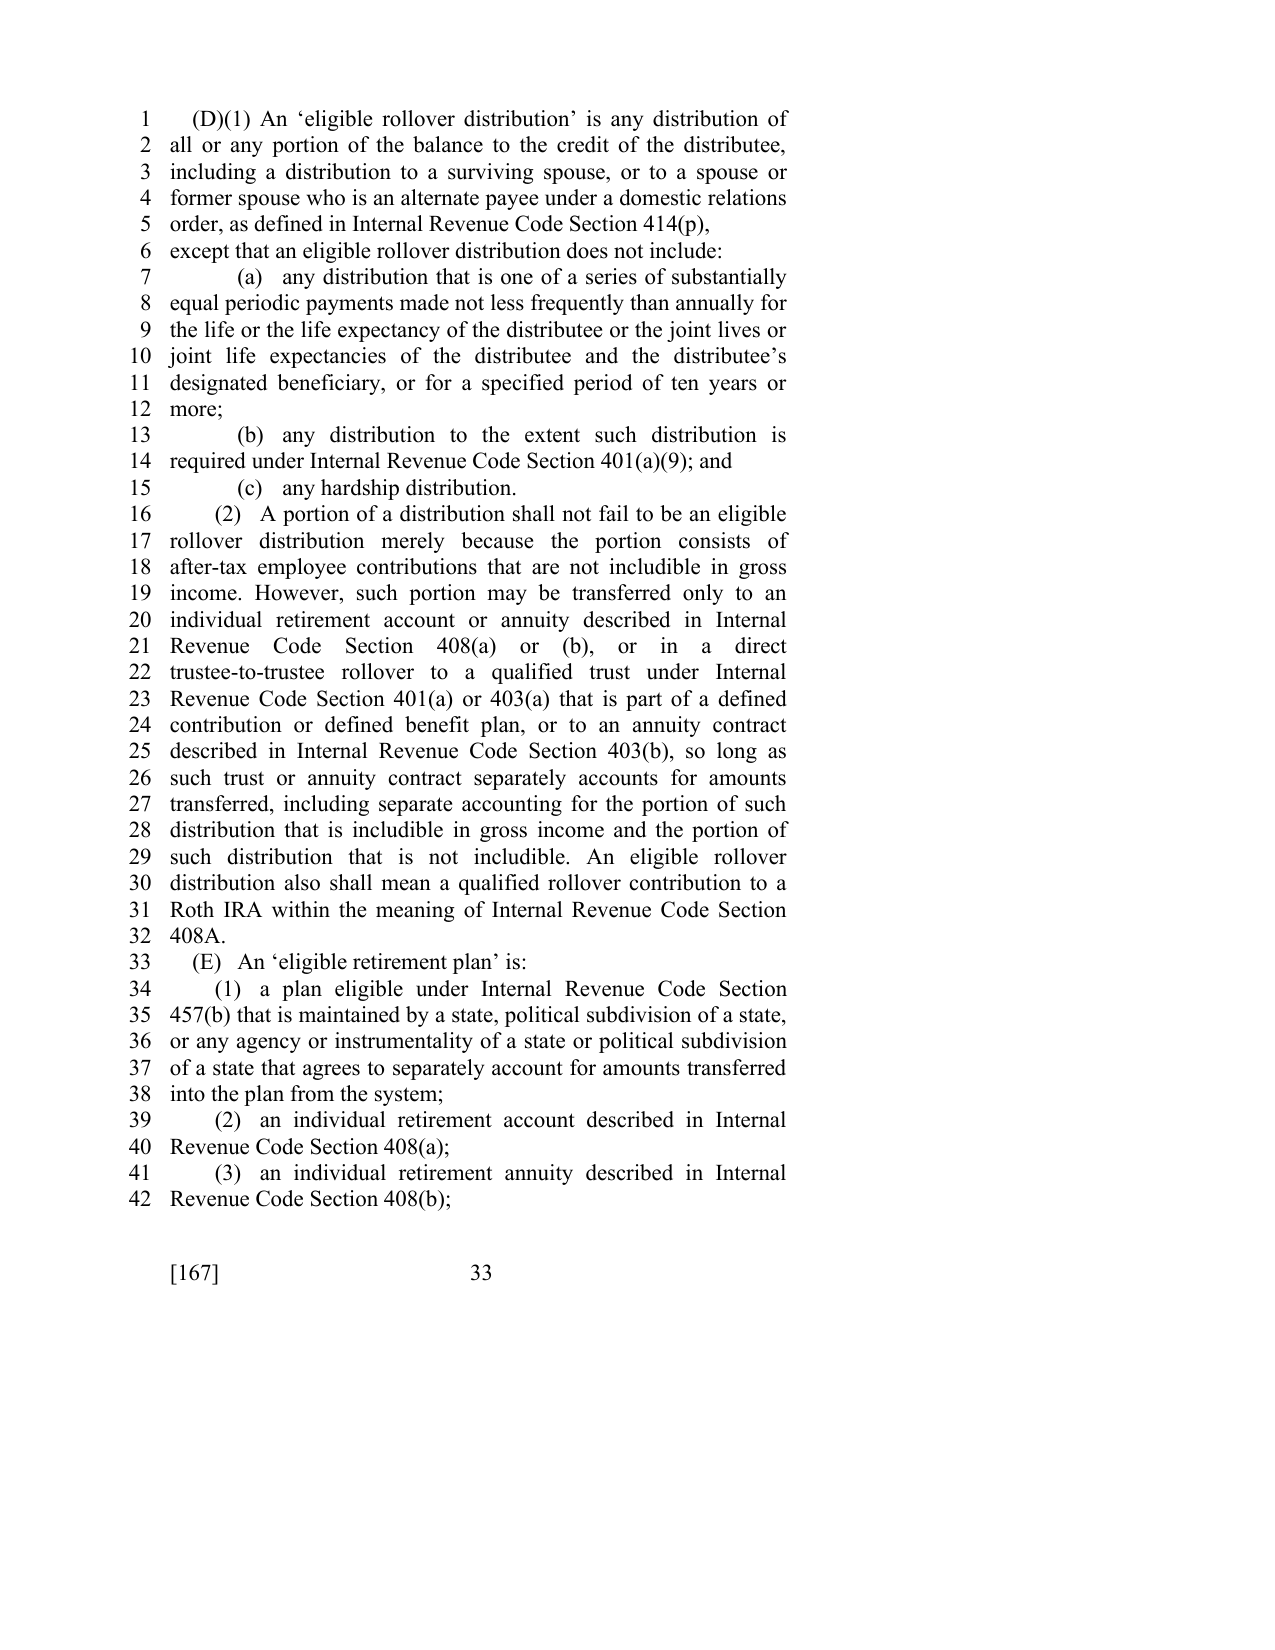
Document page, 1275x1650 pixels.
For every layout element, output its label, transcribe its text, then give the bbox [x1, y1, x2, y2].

text (c) any hardship distribution. [169, 474, 787, 500]
text (D)(1) An ‘eligible rollover distribution’ is any distribution of all or any portion of the balance to the credit of the distributee, including a distribution to a surviving spouse, or to a spouse or former spouse who is an alternate payee under a domestic relations order, as defined in Internal Revenue Code Section 414(p), [169, 105, 787, 237]
text (2) an individual retirement account described in Internal Revenue Code Section 408(a); [169, 1106, 787, 1159]
text (2) A portion of a distribution shall not fail to be an eligible rollover distribution merely because the portion consists of after-tax employee contributions that are not includible in gross income. However, such portion may be transferred only to an individual retirement account or annuity described in Internal Revenue Code Section 408(a) or (b), or in a direct trustee-to-trustee rollover to a qualified trust under Internal Revenue Code Section 401(a) or 403(a) that is part of a defined contribution or defined benefit plan, or to an annuity contract described in Internal Revenue Code Section 403(b), so long as such trust or annuity contract separately accounts for amounts transferred, including separate accounting for the portion of such distribution that is includible in gross income and the portion of such distribution that is not includible. An eligible rollover distribution also shall mean a qualified rollover contribution to a Roth IRA within the meaning of Internal Revenue Code Section 408A. [169, 500, 787, 948]
text except that an eligible rollover distribution does not include: [169, 237, 787, 263]
text (3) an individual retirement annuity described in Internal Revenue Code Section 408(b); [169, 1159, 787, 1212]
text (E) An ‘eligible retirement plan’ is: [169, 948, 787, 975]
text (a) any distribution that is one of a series of substantially equal periodic payments made not less frequently than annually for the life or the life expectancy of the distributee or the joint lives or joint life expectancies of the distributee and the distributee’s designated beneficiary, or for a specified period of ten years or more; [169, 263, 787, 421]
text (1) a plan eligible under Internal Revenue Code Section 457(b) that is maintained by a state, political subdivision of a state, or any agency or instrumentality of a state or political subdivision of a state that agrees to separately account for amounts transferred into the plan from the system; [169, 975, 787, 1106]
text (b) any distribution to the extent such distribution is required under Internal Revenue Code Section 401(a)(9); and [169, 421, 787, 474]
